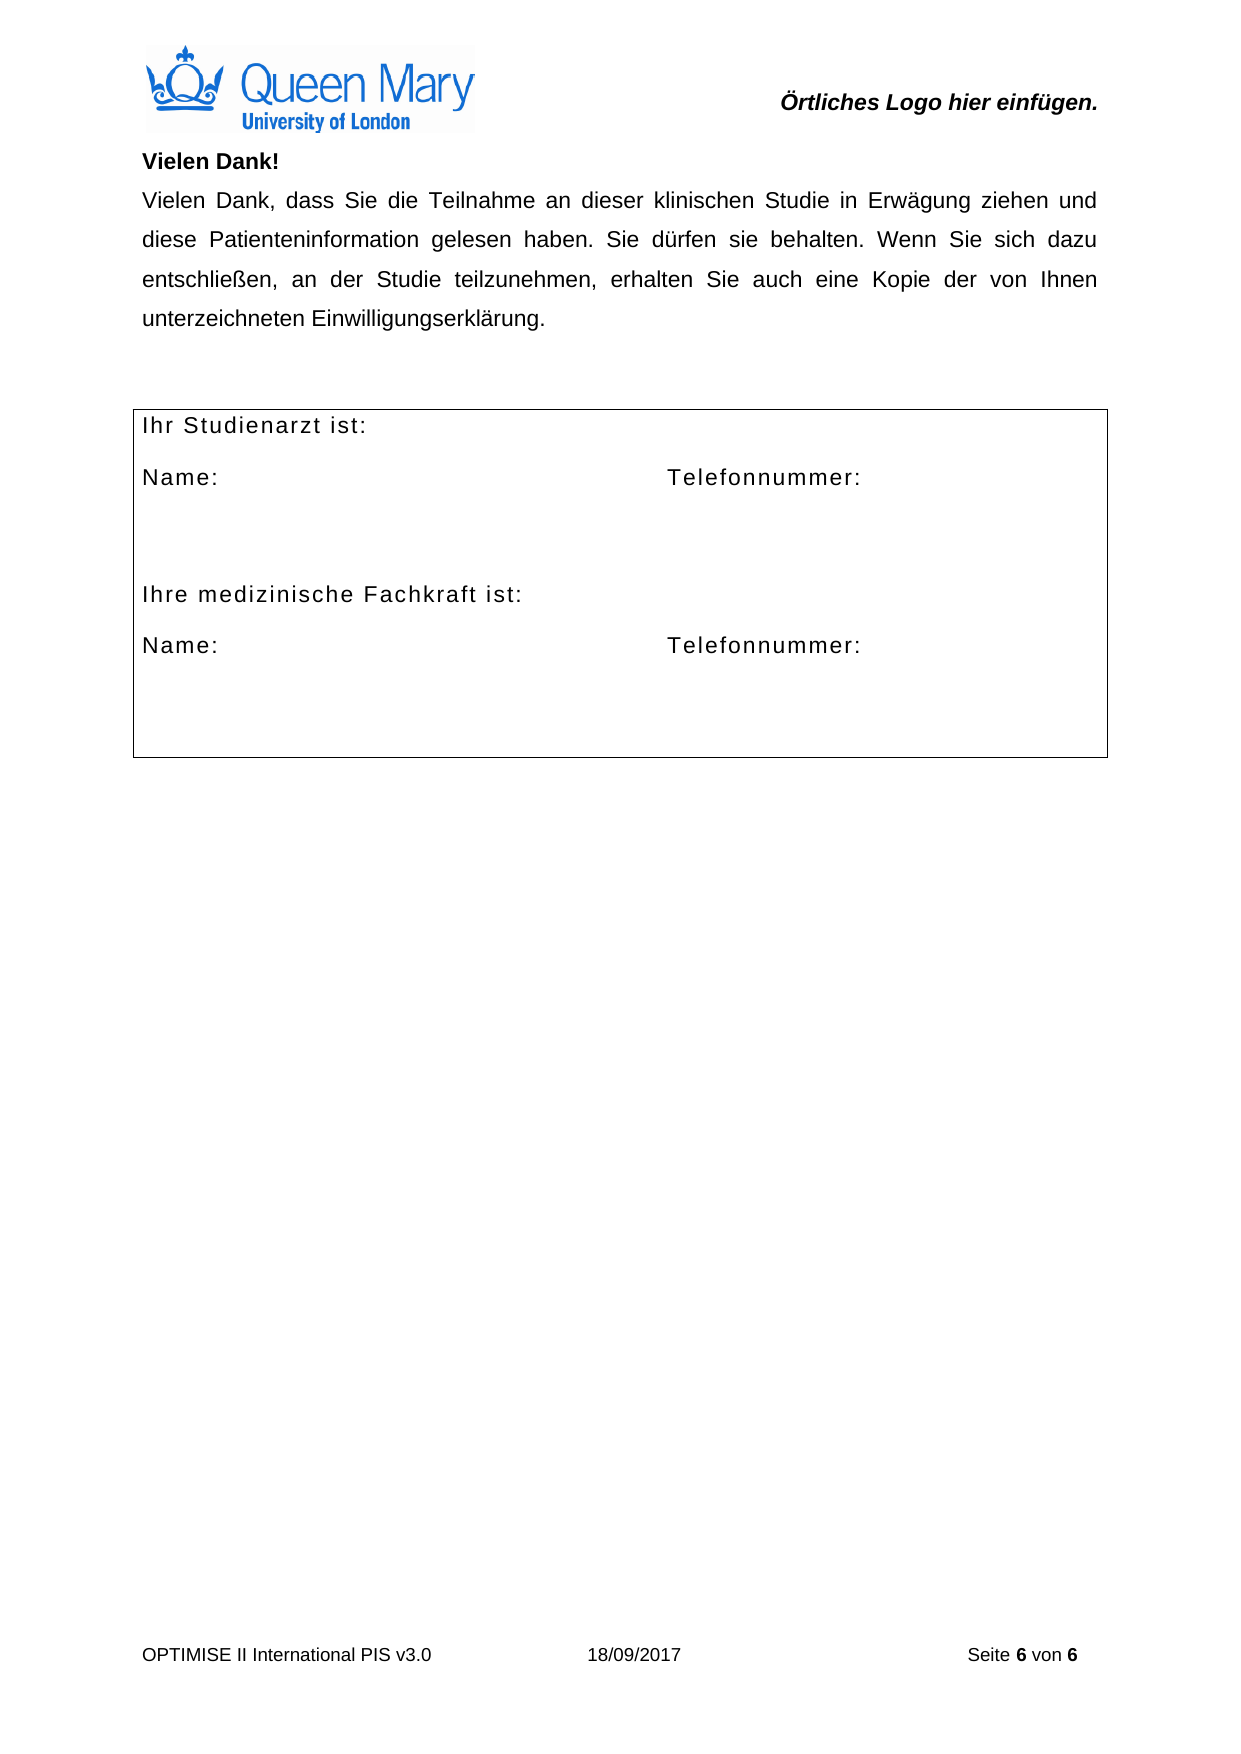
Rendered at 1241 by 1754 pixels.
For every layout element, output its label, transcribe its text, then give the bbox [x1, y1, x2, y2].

text Name: Telefonnummer: [134, 629, 1107, 659]
subtitle Vielen Dank! [142, 148, 1098, 174]
text Ihre medizinische Fachkraft ist: [134, 577, 1107, 607]
text Name: Telefonnummer: [134, 461, 1107, 490]
text Ihr Studienarzt ist: [134, 410, 1107, 438]
text Vielen Dank, dass Sie die Teilnahme an dieser klinischen Studie in Erwägung ziehen und diese Patienteninformation gelesen haben. Sie dürfen sie behalten. Wenn Sie sich dazu entschließen, an der Studie teilzunehmen, erhalten Sie auch eine Kopie der von Ihnen unterzeichneten Einwilligungserklärung. [142, 187, 1098, 331]
